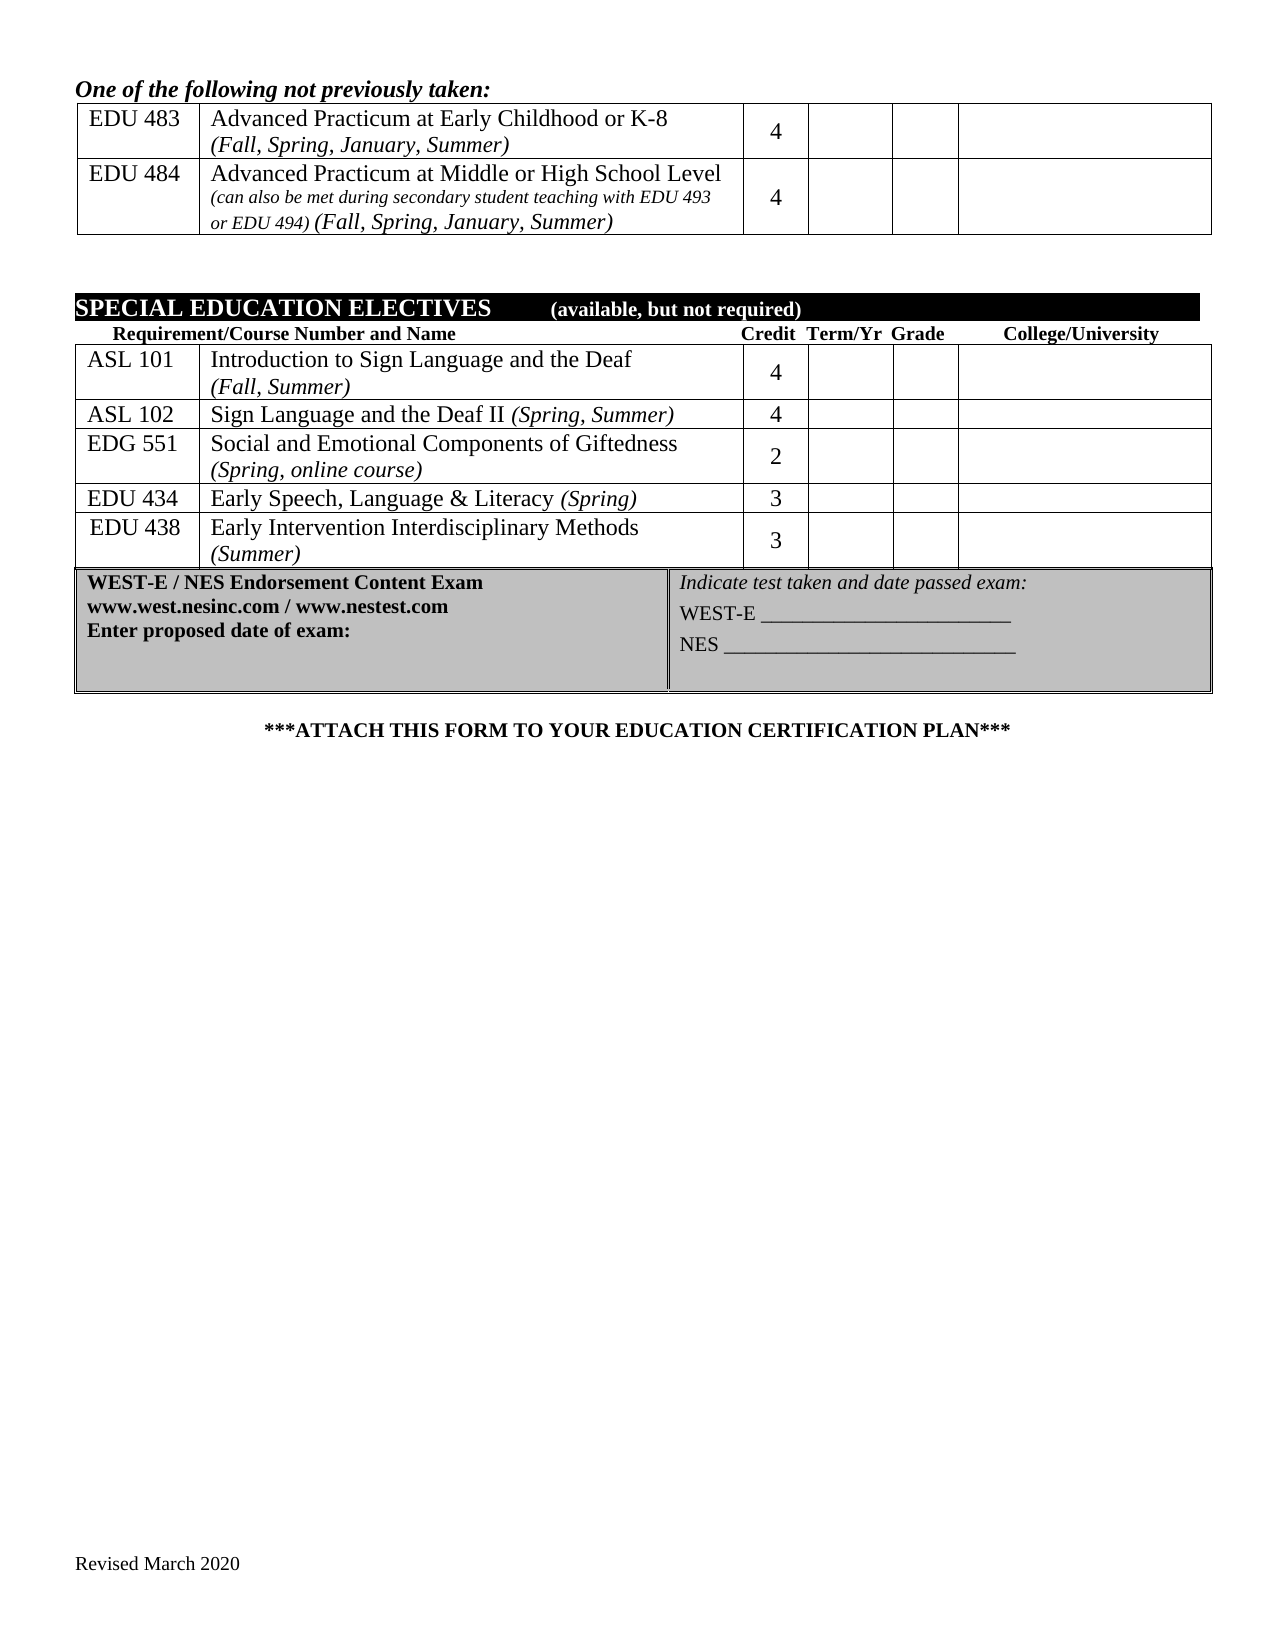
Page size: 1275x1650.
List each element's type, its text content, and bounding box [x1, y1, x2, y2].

table_cell 3 [744, 484, 808, 512]
table_cell Sign Language and the Deaf II (Spring, Summer) [200, 400, 743, 428]
table_cell [894, 400, 958, 428]
table_header [894, 345, 958, 399]
table_cell [809, 159, 892, 234]
table_header Advanced Practicum at Early Childhood or K-8 (Fall, Spring, January, Summer) [200, 104, 743, 158]
text One of the following not previously taken: [75, 75, 1200, 103]
table_cell EDG 551 [76, 429, 199, 483]
table_cell 4 [744, 400, 808, 428]
table_cell WEST-E / NES Endorsement Content Exam www.west.nesinc.com / www.nestest.com Enter proposed date of exam: [77, 570, 668, 691]
table_cell Social and Emotional Components of Giftedness (Spring, online course) [200, 429, 743, 483]
table_cell ASL 102 [76, 400, 199, 428]
table_cell 2 [744, 429, 808, 483]
text Requirement/Course Number and Name Credit Term/Yr Grade College/University [112, 321, 1200, 344]
table_cell Early Intervention Interdisciplinary Methods (Summer) [200, 513, 743, 567]
table_cell [894, 513, 958, 567]
table_cell [959, 429, 1211, 483]
table_cell EDU 438 [76, 513, 199, 567]
table_cell [809, 429, 893, 483]
table_header 4 [744, 345, 808, 399]
text SPECIAL EDUCATION ELECTIVES (available, but not required) [75, 293, 1200, 321]
table_header [959, 345, 1211, 399]
table_header [809, 104, 892, 158]
table_header 4 [744, 104, 808, 158]
table_header [893, 104, 958, 158]
table_cell Indicate test taken and date passed exam: WEST-E ________________________ NES ____________________________ [668, 570, 1210, 691]
table_cell [959, 159, 1211, 234]
table_cell 4 [744, 159, 808, 234]
table_cell [894, 429, 958, 483]
table_header [959, 104, 1211, 158]
table_cell Early Speech, Language & Literacy (Spring) [200, 484, 743, 512]
table_cell [809, 484, 893, 512]
table_header ASL 101 [76, 345, 199, 399]
table_cell [893, 159, 958, 234]
table_cell [809, 400, 893, 428]
table_header Introduction to Sign Language and the Deaf (Fall, Summer) [200, 345, 743, 399]
table_header EDU 483 [78, 104, 199, 158]
table_cell [959, 513, 1211, 567]
table_cell [809, 513, 893, 567]
table_header [809, 345, 893, 399]
table_cell [894, 484, 958, 512]
table_cell EDU 484 [78, 159, 199, 234]
table_cell [959, 400, 1211, 428]
table_cell EDU 434 [76, 484, 199, 512]
table_cell [959, 484, 1211, 512]
table_cell 3 [744, 513, 808, 567]
subtitle ***ATTACH THIS FORM TO YOUR EDUCATION CERTIFICATION PLAN*** [75, 718, 1200, 742]
